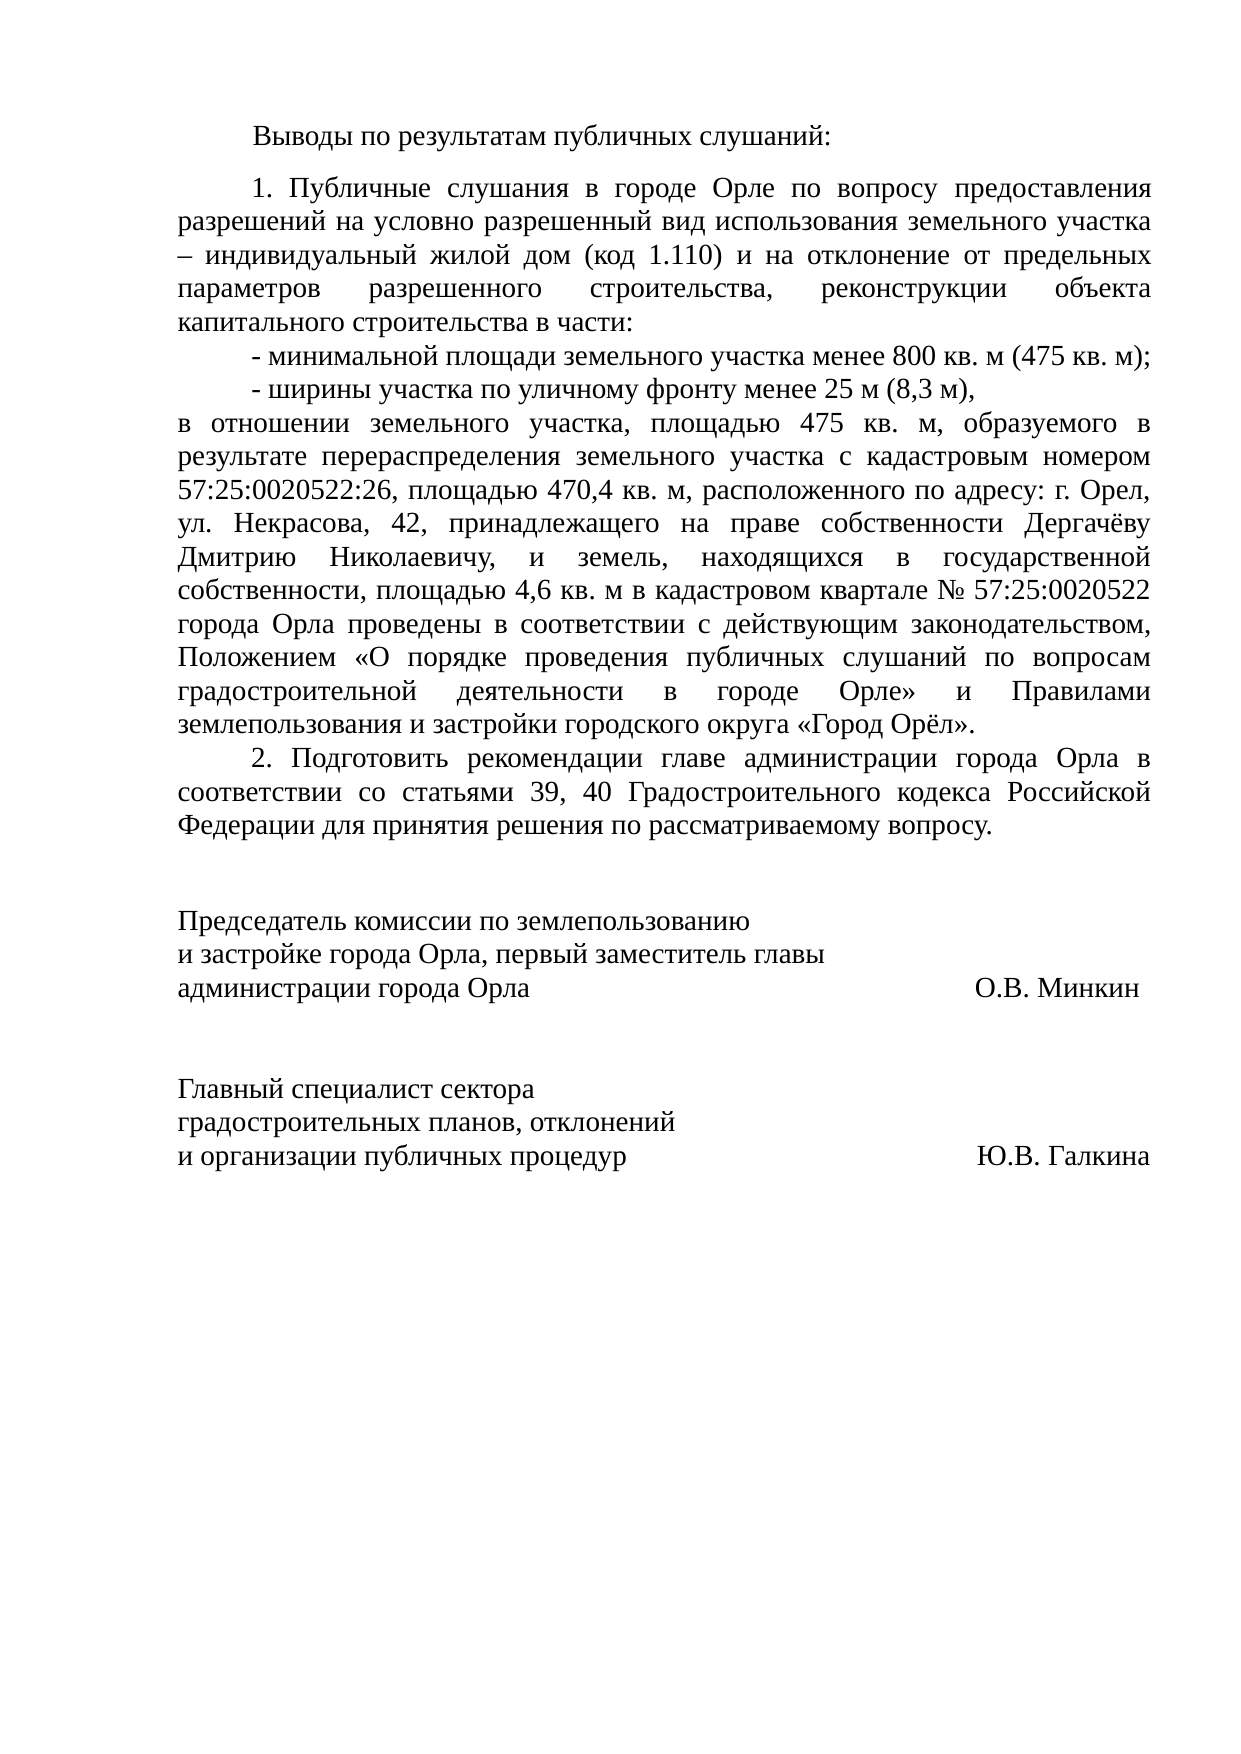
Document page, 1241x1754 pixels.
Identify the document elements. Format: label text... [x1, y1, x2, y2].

text Главный специалист сектора [177, 1071, 1152, 1104]
text - ширины участка по уличному фронту менее 25 м (8,3 м), [177, 371, 1152, 405]
text 2. Подготовить рекомендации главе администрации города Орла в соответствии со статьями 39, 40 Градостроительного кодекса Российской Федерации для принятия решения по рассматриваемому вопросу. [177, 740, 1152, 841]
text Председатель комиссии по землепользованию [177, 903, 1152, 937]
text в отношении земельного участка, площадью 475 кв. м, образуемого в результате перераспределения земельного участка с кадастровым номером 57:25:0020522:26, площадью 470,4 кв. м, расположенного по адресу: г. Орел, ул. Некрасова, 42, принадлежащего на праве собственности Дергачёву Дмитрию Николаевичу, и земель, находящихся в государственной собственности, площадью 4,6 кв. м в кадастровом квартале № 57:25:0020522 города Орла проведены в соответствии с действующим законодательством, Положением «О порядке проведения публичных слушаний по вопросам градостроительной деятельности в городе Орле» и Правилами землепользования и застройки городского округа «Город Орёл». [177, 405, 1152, 740]
text - минимальной площади земельного участка менее 800 кв. м (475 кв. м); [177, 338, 1152, 371]
text и застройке города Орла, первый заместитель главы [177, 937, 1152, 970]
text Выводы по результатам публичных слушаний: [252, 118, 1152, 152]
text 1. Публичные слушания в городе Орле по вопросу предоставления разрешений на условно разрешенный вид использования земельного участка – индивидуальный жилой дом (код 1.110) и на отклонение от предельных параметров разрешенного строительства, реконструкции объекта капитального строительства в части: [177, 170, 1152, 338]
text градостроительных планов, отклонений [177, 1104, 1152, 1138]
text и организации публичных процедур Ю.В. Галкина [177, 1138, 1152, 1171]
text администрации города Орла О.В. Минкин [177, 970, 1152, 1004]
